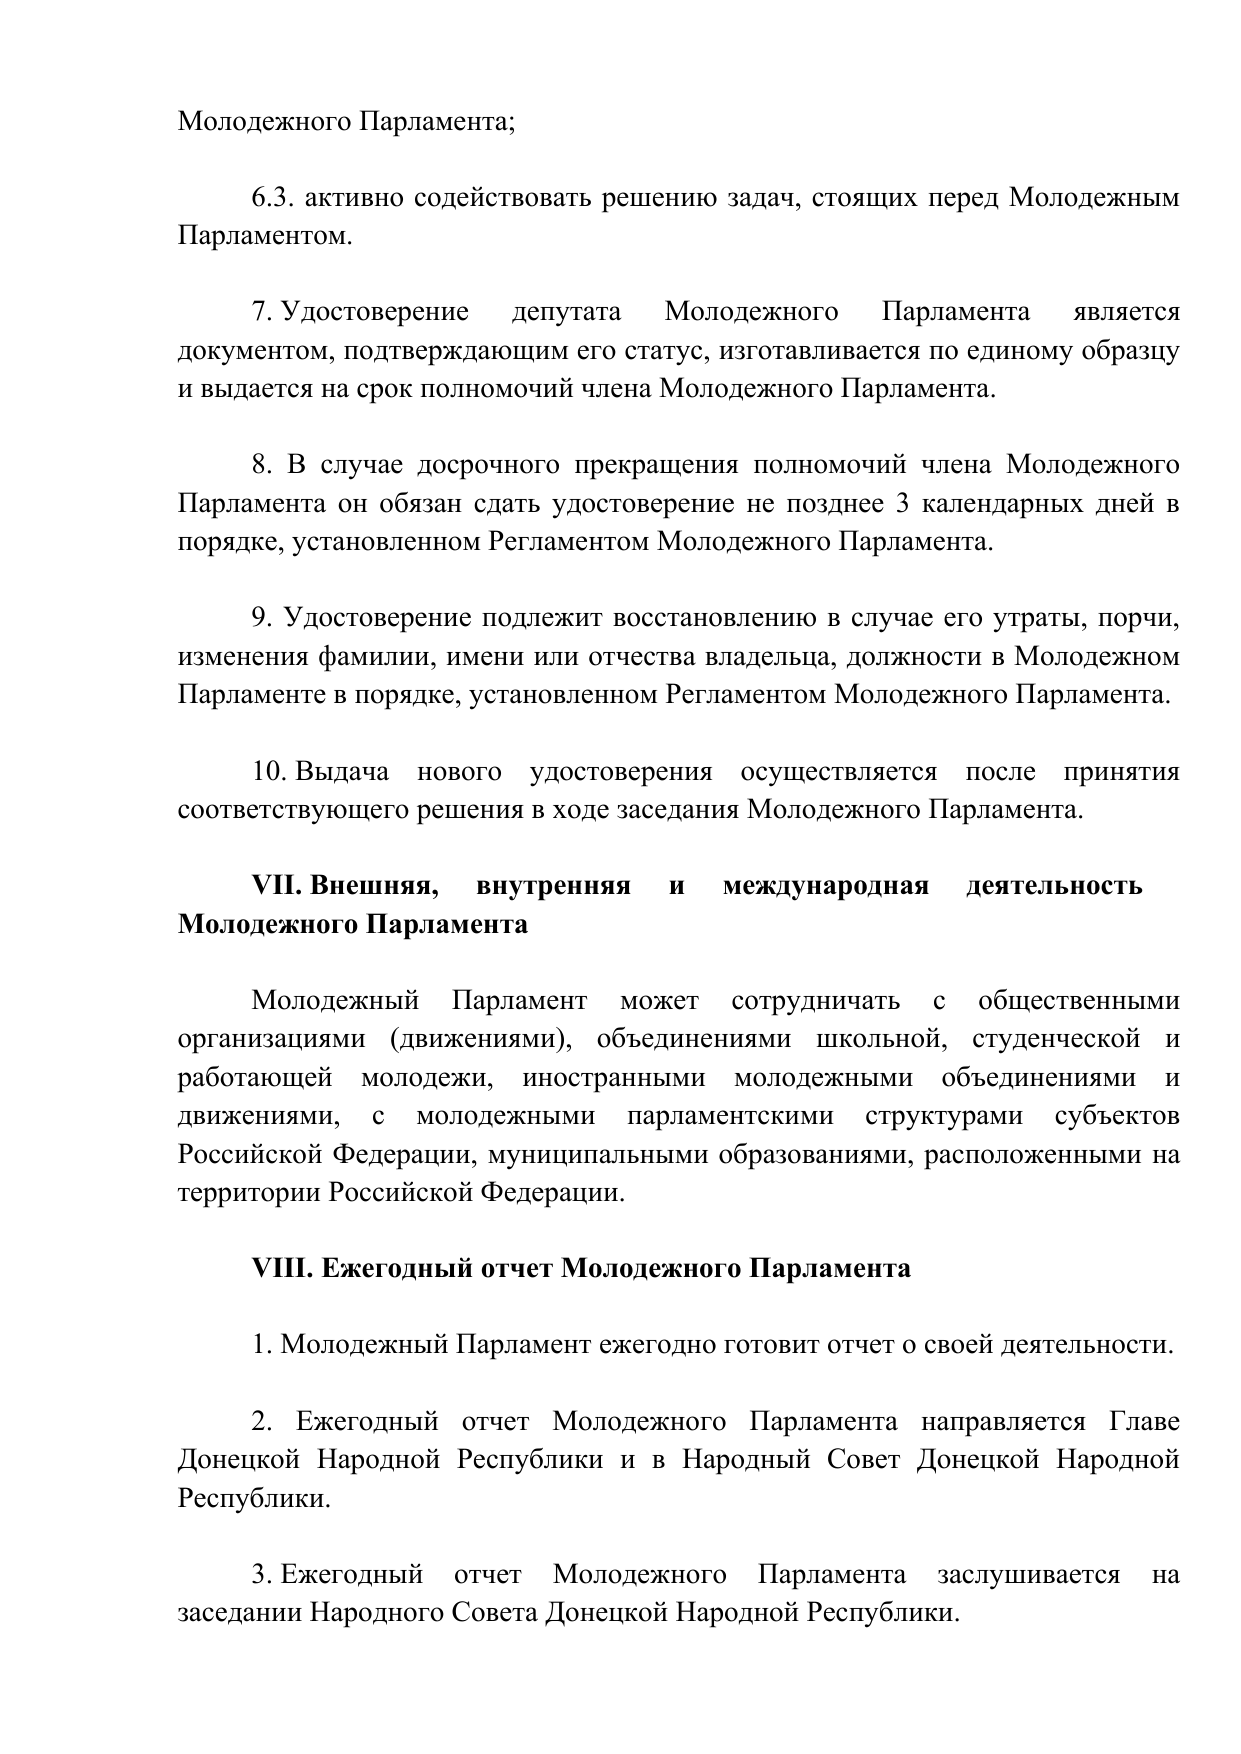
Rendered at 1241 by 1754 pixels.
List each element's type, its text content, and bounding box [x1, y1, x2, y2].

text 6.3. активно содействовать решению задач, стоящих перед Молодежным Парламентом. [177, 179, 1181, 251]
text 1. Молодежный Парламент ежегодно готовит отчет о своей деятельности. [177, 1327, 1181, 1360]
text 7. Удостоверение депутата Молодежного Парламента является документом, подтверждающим его статус, изготавливается по единому образцу и выдается на срок полномочий члена Молодежного Парламента. [177, 293, 1181, 404]
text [177, 103, 1181, 136]
text VIII. Ежегодный отчет Молодежного Парламента [177, 1251, 1181, 1284]
text VII. Внешняя, внутренняя и международная деятельность Молодежного Парламента [177, 867, 1181, 939]
text 3. Ежегодный отчет Молодежного Парламента заслушивается на заседании Народного Совета Донецкой Народной Республики. [177, 1556, 1181, 1628]
text 2. Ежегодный отчет Молодежного Парламента направляется Главе Донецкой Народной Республики и в Народный Совет Донецкой Народной Республики. [177, 1403, 1181, 1513]
text 10. Выдача нового удостоверения осуществляется после принятия соответствующего решения в ходе заседания Молодежного Парламента. [177, 753, 1181, 825]
text 8. В случае досрочного прекращения полномочий члена Молодежного Парламента он обязан сдать удостоверение не позднее 3 календарных дней в порядке, установленном Регламентом Молодежного Парламента. [177, 446, 1181, 557]
text 9. Удостоверение подлежит восстановлению в случае его утраты, порчи, изменения фамилии, имени или отчества владельца, должности в Молодежном Парламенте в порядке, установленном Регламентом Молодежного Парламента. [177, 599, 1181, 710]
text Молодежный Парламент может сотрудничать с общественными организациями (движениями), объединениями школьной, студенческой и работающей молодежи, иностранными молодежными объединениями и движениями, с молодежными парламентскими структурами субъектов Российской Федерации, муниципальными образованиями, расположенными на территории Российской Федерации. [177, 982, 1181, 1208]
